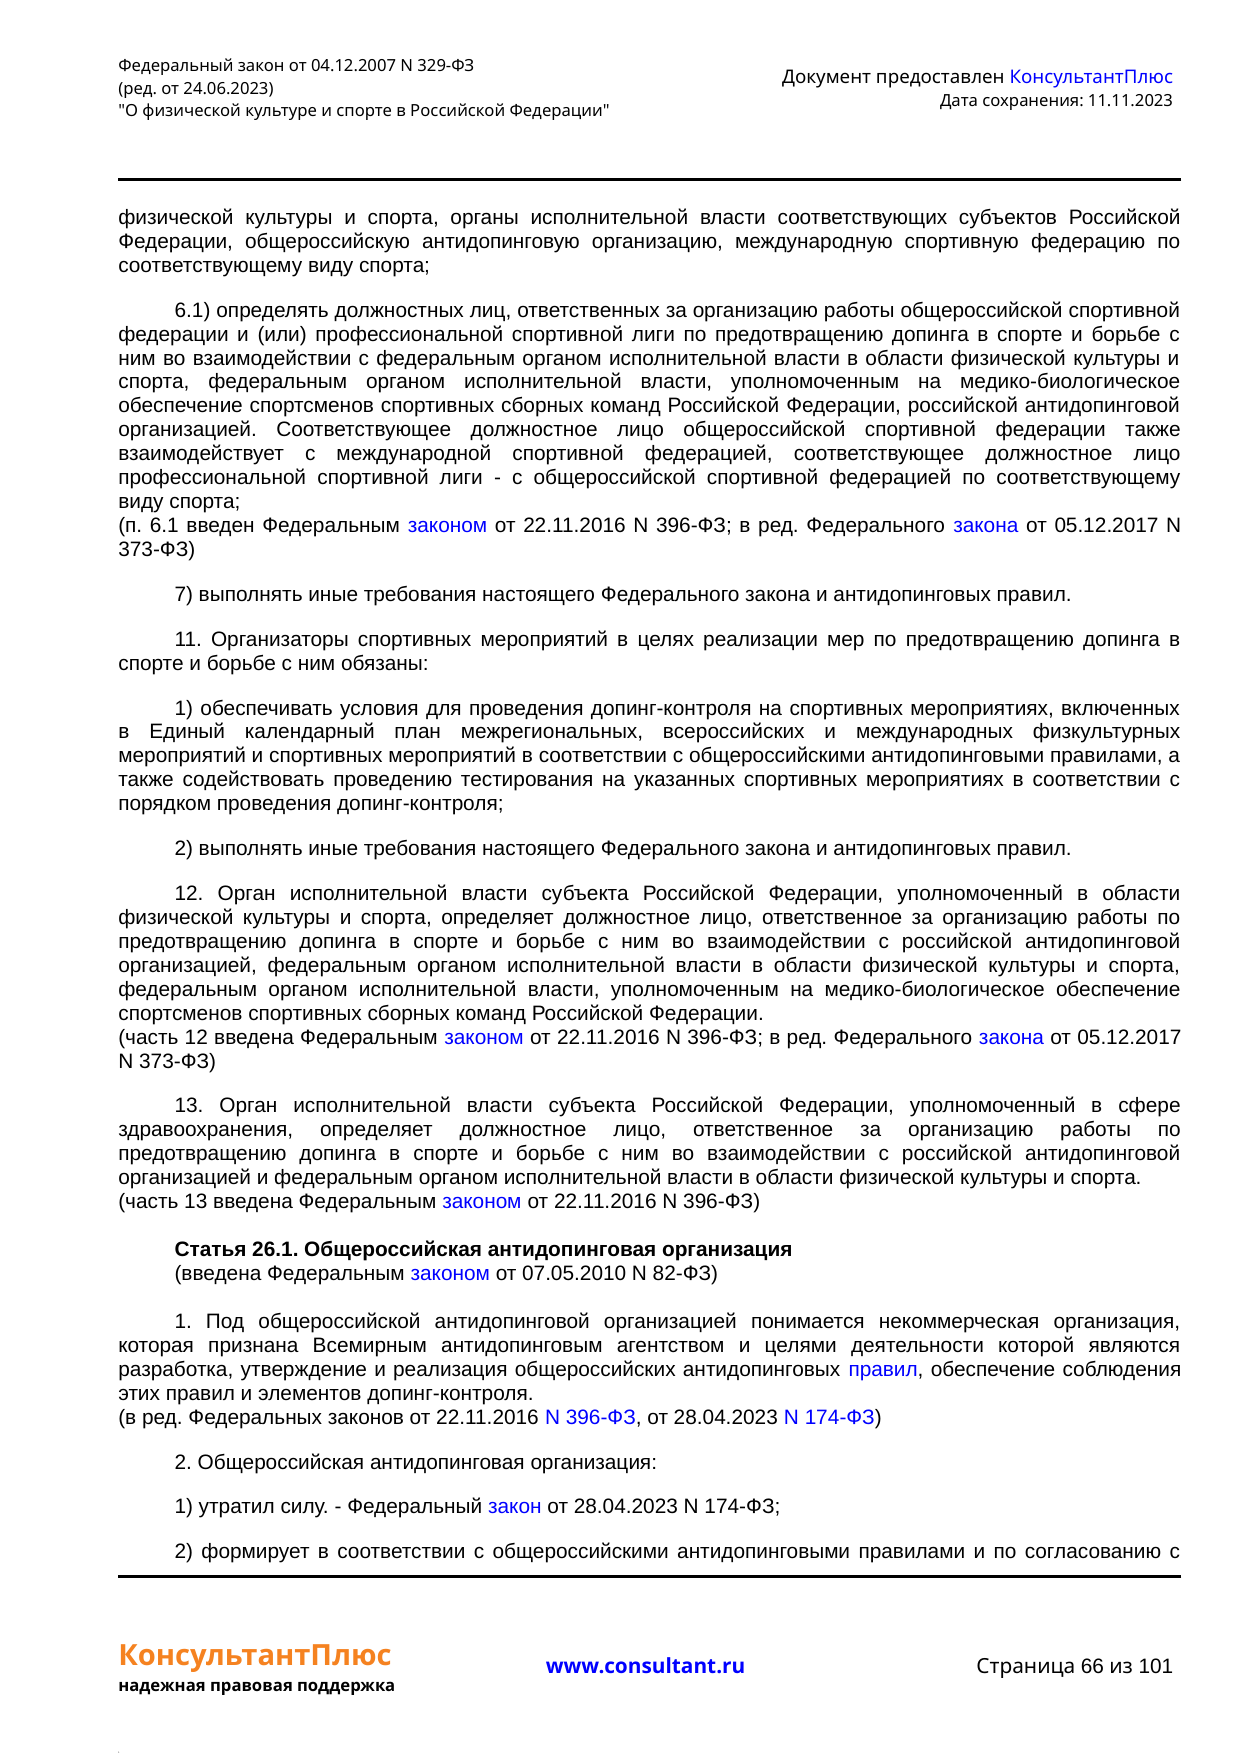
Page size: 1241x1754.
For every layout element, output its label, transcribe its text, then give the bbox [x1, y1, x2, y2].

text 13. Орган исполнительной власти субъекта Российской Федерации, уполномоченный в сфере здравоохранения, определяет должностное лицо, ответственное за организацию работы по предотвращению допинга в спорте и борьбе с ним во взаимодействии с российской антидопинговой организацией и федеральным органом исполнительной власти в области физической культуры и спорта. [118, 1093, 1181, 1189]
text 1. Под общероссийской антидопинговой организацией понимается некоммерческая организация, которая признана Всемирным антидопинговым агентством и целями деятельности которой являются разработка, утверждение и реализация общероссийских антидопинговых правил, обеспечение соблюдения этих правил и элементов допинг-контроля. [118, 1309, 1181, 1405]
text 7) выполнять иные требования настоящего Федерального закона и антидопинговых правил. [118, 582, 1181, 606]
text 6.1) определять должностных лиц, ответственных за организацию работы общероссийской спортивной федерации и (или) профессиональной спортивной лиги по предотвращению допинга в спорте и борьбе с ним во взаимодействии с федеральным органом исполнительной власти в области физической культуры и спорта, федеральным органом исполнительной власти, уполномоченным на медико-биологическое обеспечение спортсменов спортивных сборных команд Российской Федерации, российской антидопинговой организацией. Соответствующее должностное лицо общероссийской спортивной федерации также взаимодействует с международной спортивной федерацией, соответствующее должностное лицо профессиональной спортивной лиги - с общероссийской спортивной федерацией по соответствующему виду спорта; [118, 297, 1181, 513]
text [118, 205, 1181, 277]
text 1) утратил силу. - Федеральный закон от 28.04.2023 N 174-ФЗ; [118, 1494, 1181, 1518]
text 2. Общероссийская антидопинговая организация: [118, 1449, 1181, 1473]
text 1) обеспечивать условия для проведения допинг-контроля на спортивных мероприятиях, включенных в Единый календарный план межрегиональных, всероссийских и международных физкультурных мероприятий и спортивных мероприятий в соответствии с общероссийскими антидопинговыми правилами, а также содействовать проведению тестирования на указанных спортивных мероприятиях в соответствии с порядком проведения допинг-контроля; [118, 695, 1181, 815]
title Статья 26.1. Общероссийская антидопинговая организация [118, 1237, 1181, 1261]
text (в ред. Федеральных законов от 22.11.2016 N 396-ФЗ, от 28.04.2023 N 174-ФЗ) [118, 1405, 1181, 1429]
text (введена Федеральным законом от 07.05.2010 N 82-ФЗ) [118, 1261, 1181, 1285]
text (п. 6.1 введен Федеральным законом от 22.11.2016 N 396-ФЗ; в ред. Федерального закона от 05.12.2017 N 373-ФЗ) [118, 513, 1181, 561]
text (часть 13 введена Федеральным законом от 22.11.2016 N 396-ФЗ) [118, 1189, 1181, 1213]
text 11. Организаторы спортивных мероприятий в целях реализации мер по предотвращению допинга в спорте и борьбе с ним обязаны: [118, 627, 1181, 674]
text 12. Орган исполнительной власти субъекта Российской Федерации, уполномоченный в области физической культуры и спорта, определяет должностное лицо, ответственное за организацию работы по предотвращению допинга в спорте и борьбе с ним во взаимодействии с российской антидопинговой организацией, федеральным органом исполнительной власти в области физической культуры и спорта, федеральным органом исполнительной власти, уполномоченным на медико-биологическое обеспечение спортсменов спортивных сборных команд Российской Федерации. [118, 881, 1181, 1024]
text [118, 1539, 1181, 1563]
text 2) выполнять иные требования настоящего Федерального закона и антидопинговых правил. [118, 836, 1181, 860]
text (часть 12 введена Федеральным законом от 22.11.2016 N 396-ФЗ; в ред. Федерального закона от 05.12.2017 N 373-ФЗ) [118, 1024, 1181, 1072]
